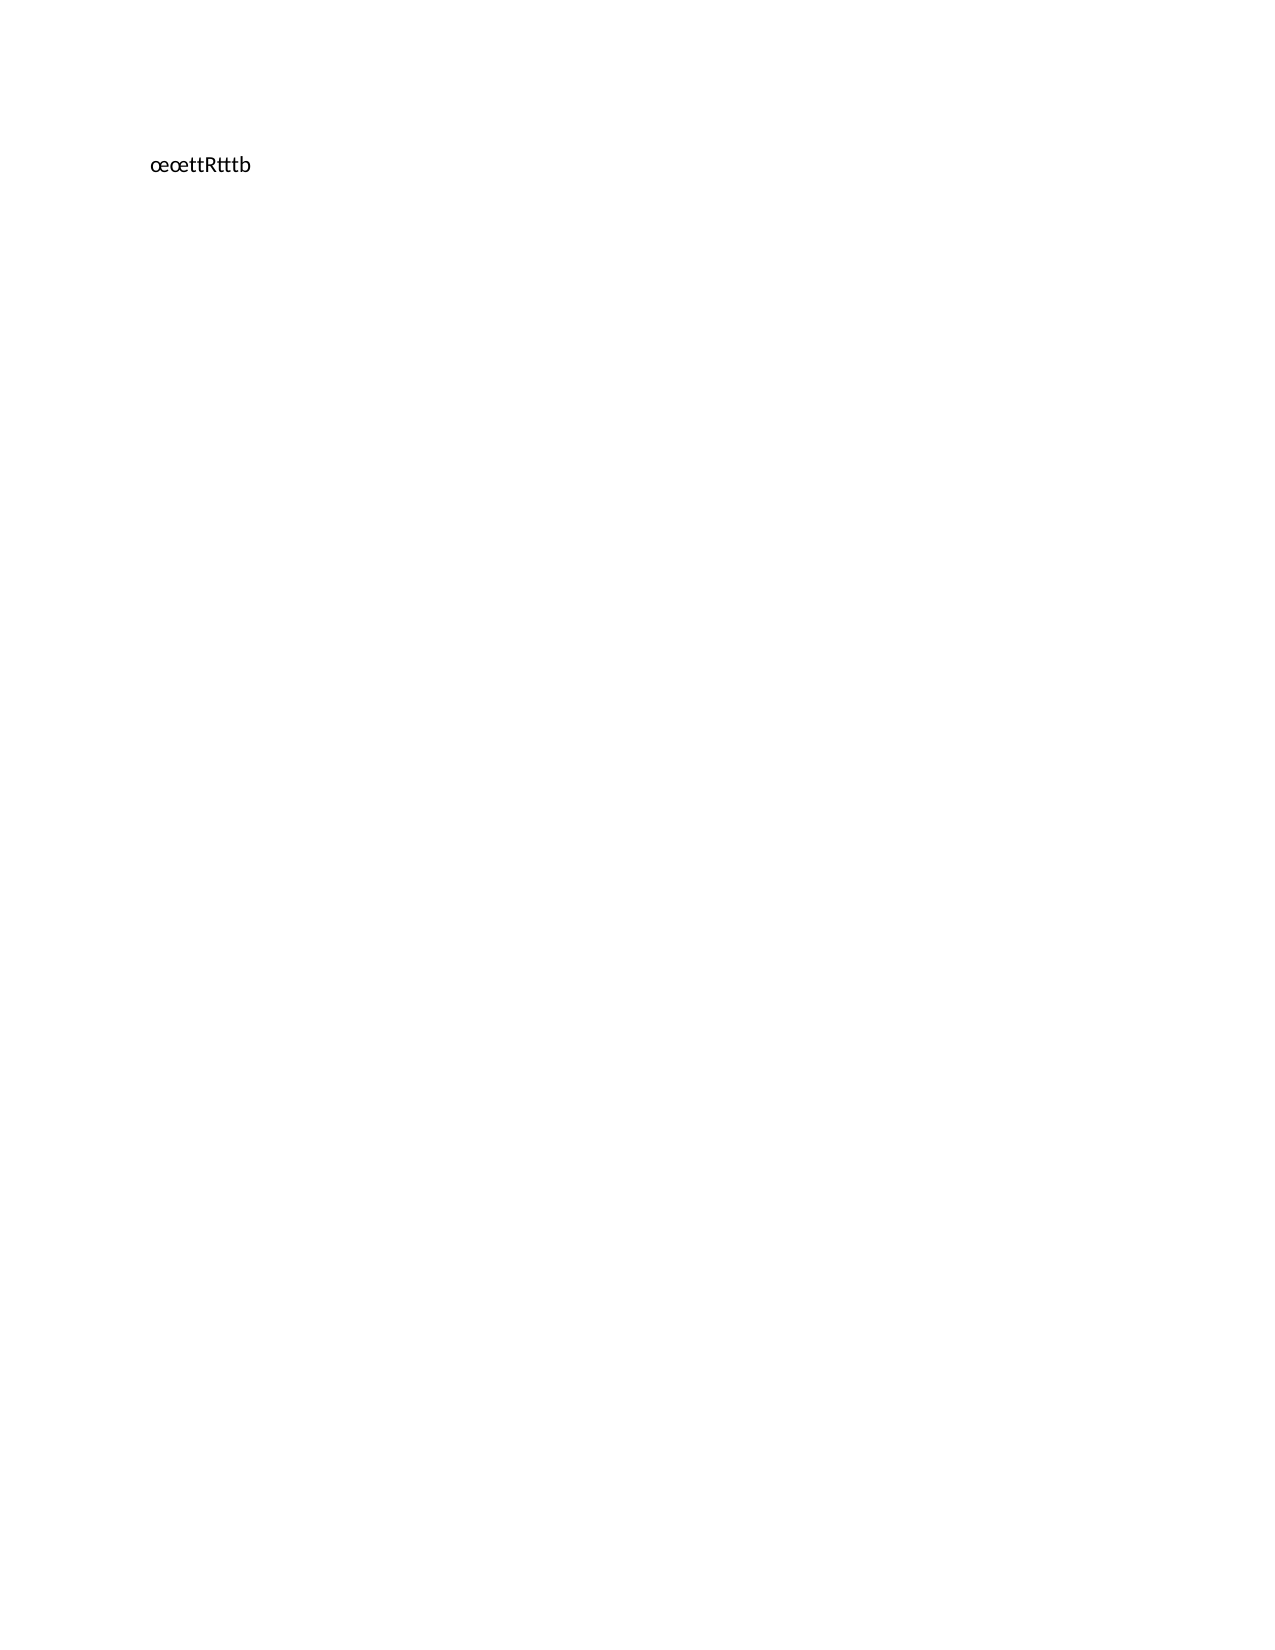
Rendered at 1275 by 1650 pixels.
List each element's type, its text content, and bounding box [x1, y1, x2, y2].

list œœttRtttb [150, 150, 1125, 178]
